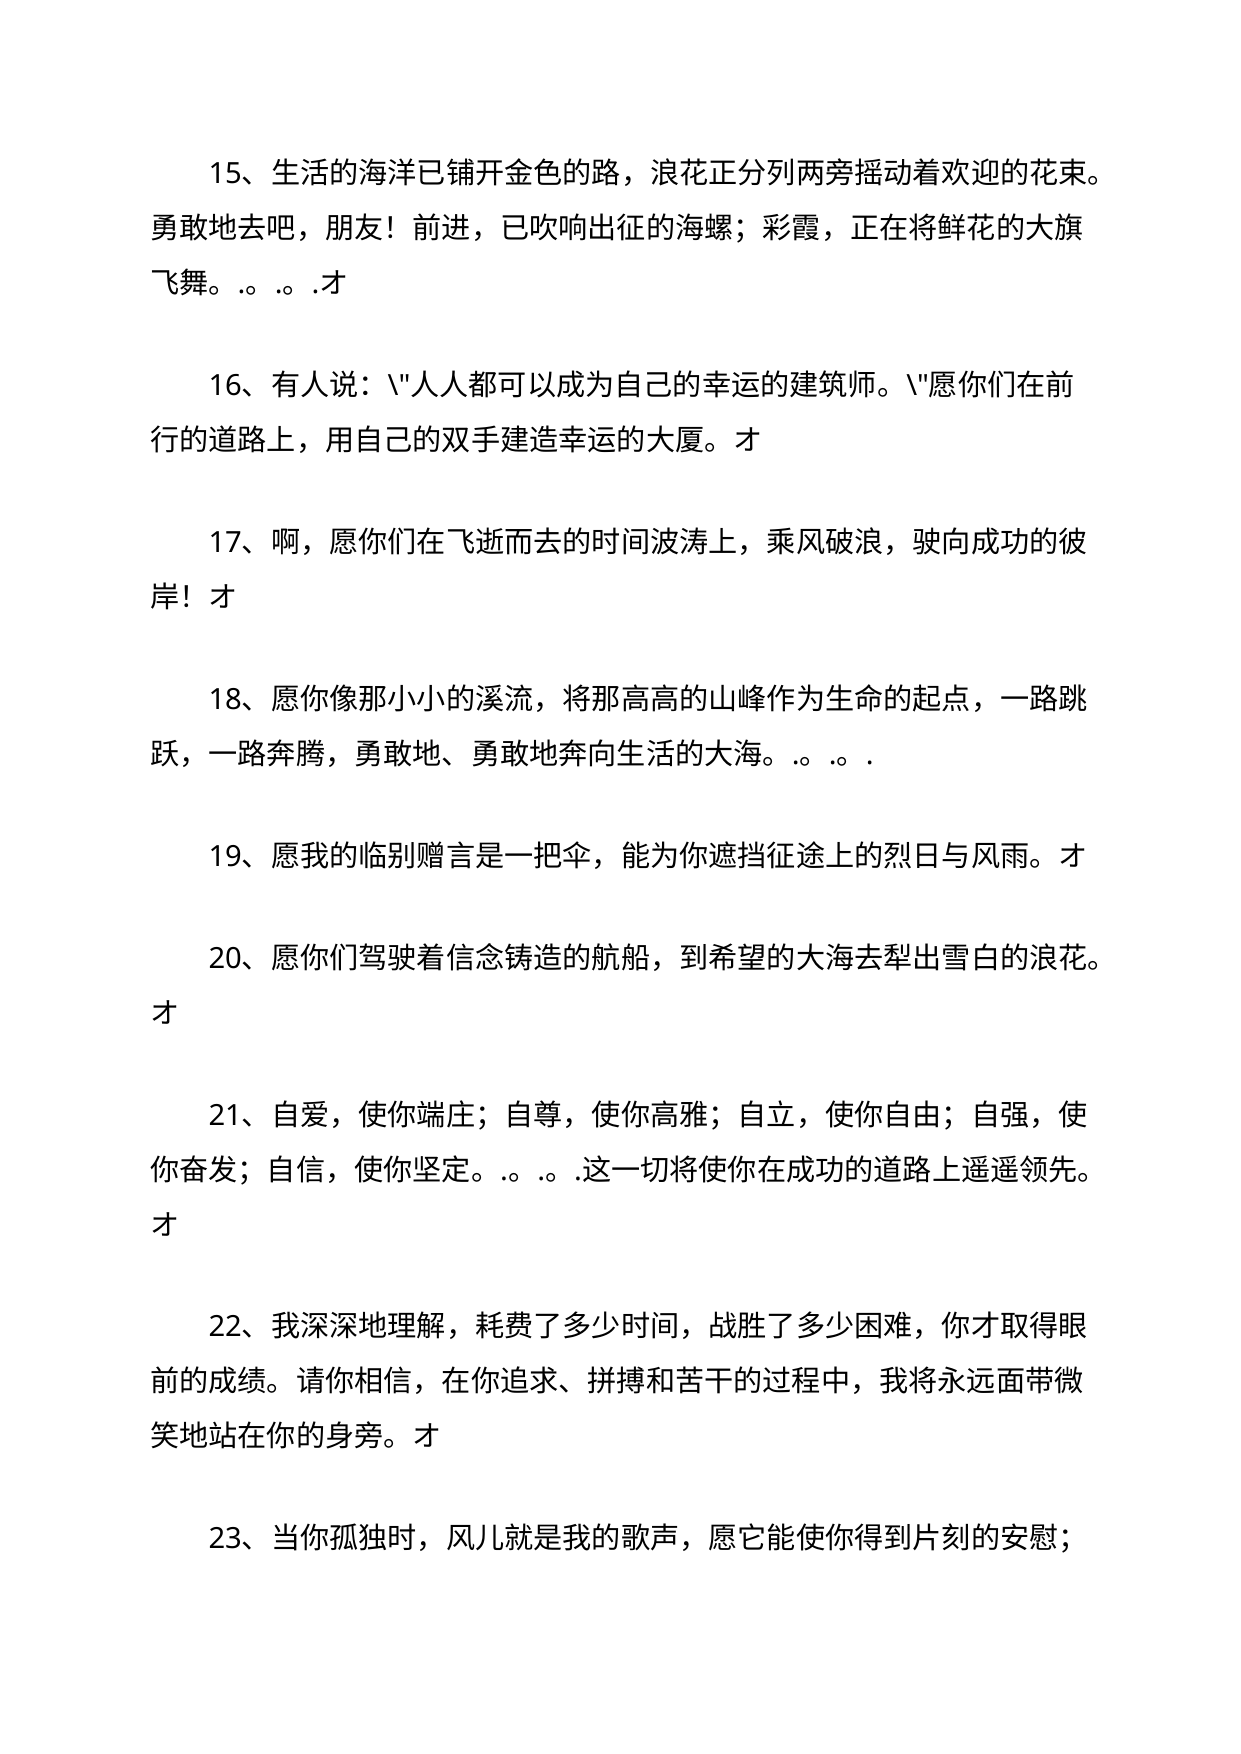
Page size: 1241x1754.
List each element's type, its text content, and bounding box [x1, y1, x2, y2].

text 16、有人说：\"人人都可以成为自己的幸运的建筑师。\"愿你们在前行的道路上，用自己的双手建造幸运的大厦。オ [150, 362, 1090, 459]
text 18、愿你像那小小的溪流，将那高高的山峰作为生命的起点，一路跳跃，一路奔腾，勇敢地、勇敢地奔向生活的大海。.。.。. [150, 675, 1090, 773]
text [150, 1514, 1090, 1557]
text 15、生活的海洋已铺开金色的路，浪花正分列两旁摇动着欢迎的花束。勇敢地去吧，朋友！前进，已吹响出征的海螺；彩霞，正在将鲜花的大旗飞舞。.。.。.オ [150, 150, 1090, 302]
text 19、愿我的临别赠言是一把伞，能为你遮挡征途上的烈日与风雨。オ [150, 832, 1090, 875]
text 20、愿你们驾驶着信念铸造的航船，到希望的大海去犁出雪白的浪花。オ [150, 934, 1090, 1032]
text 17、啊，愿你们在飞逝而去的时间波涛上，乘风破浪，驶向成功的彼岸！オ [150, 519, 1090, 616]
text 21、自爱，使你端庄；自尊，使你高雅；自立，使你自由；自强，使你奋发；自信，使你坚定。.。.。.这一切将使你在成功的道路上遥遥领先。オ [150, 1091, 1090, 1243]
text 22、我深深地理解，耗费了多少时间，战胜了多少困难，你才取得眼前的成绩。请你相信，在你追求、拼搏和苦干的过程中，我将永远面带微笑地站在你的身旁。オ [150, 1303, 1090, 1455]
